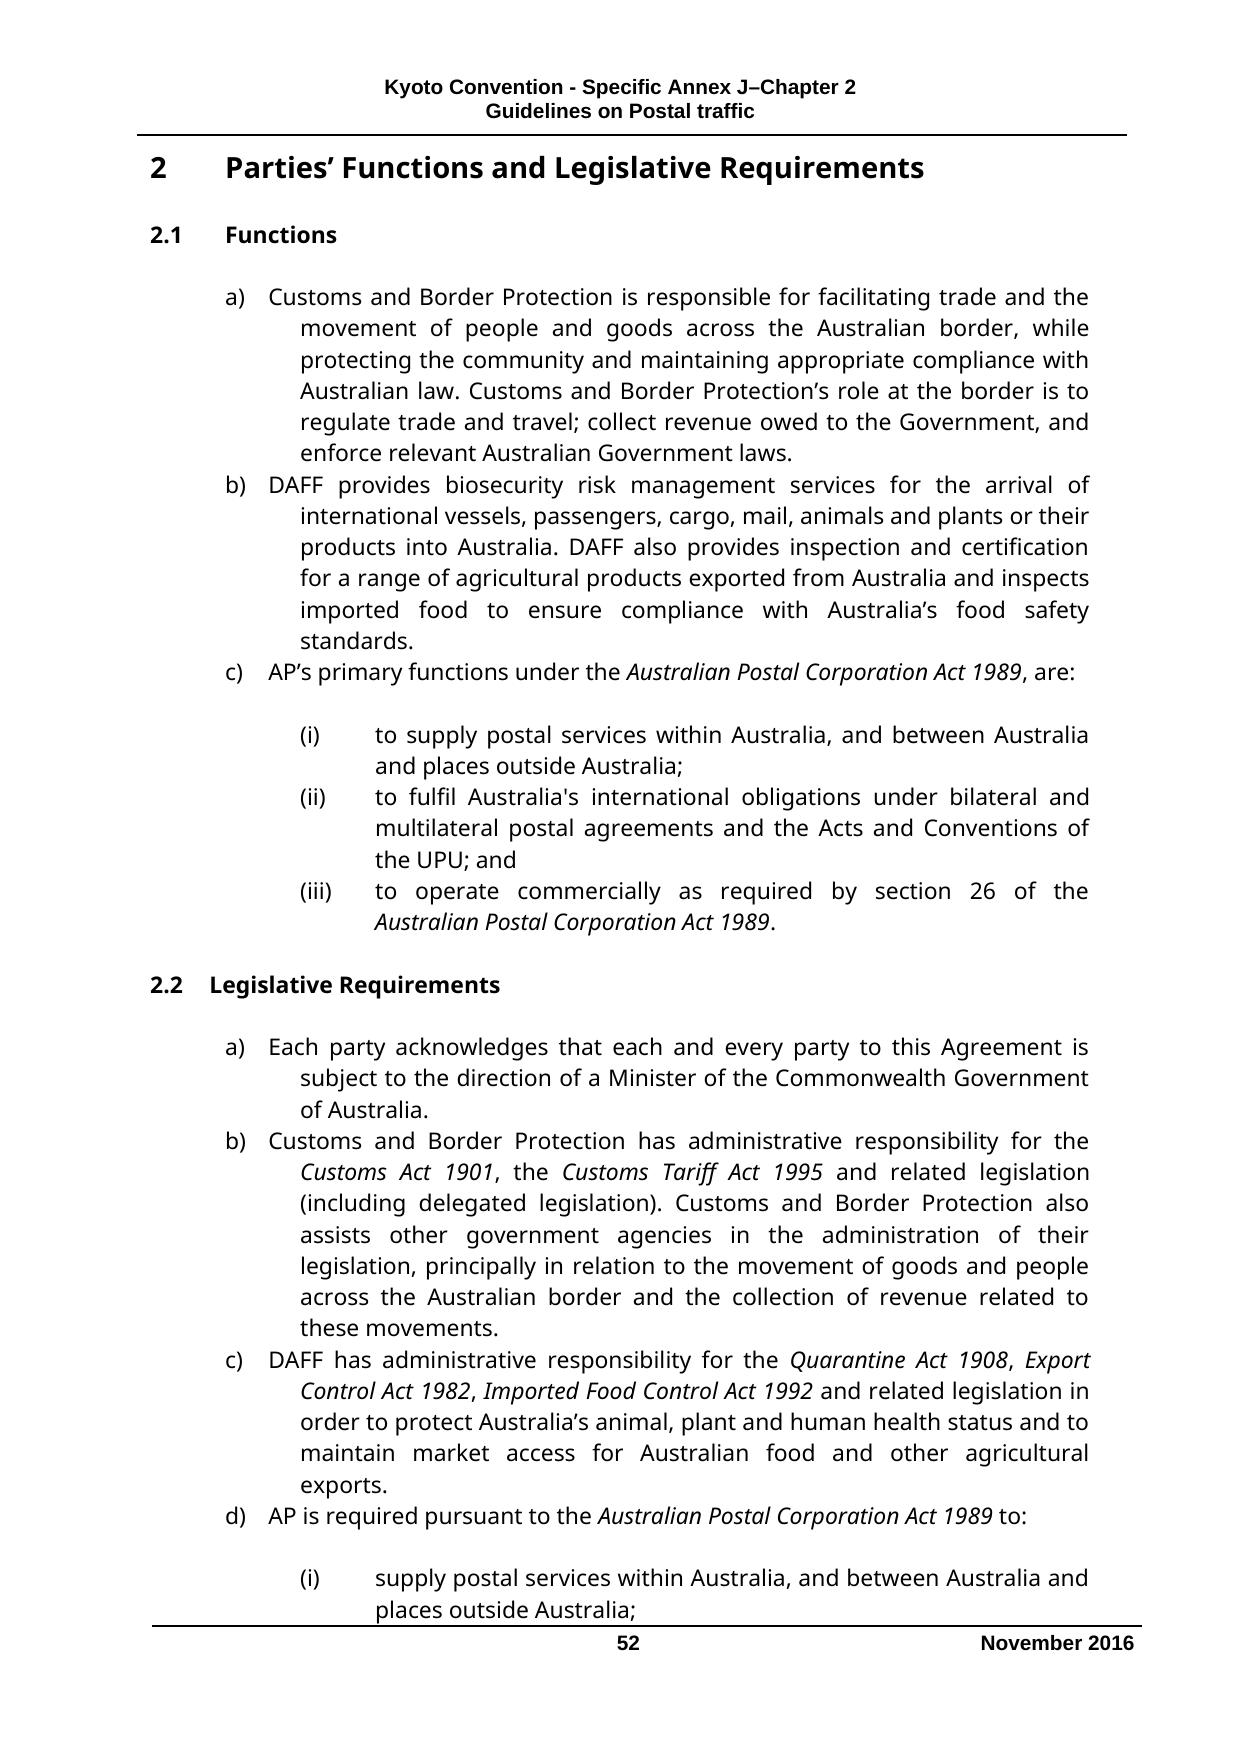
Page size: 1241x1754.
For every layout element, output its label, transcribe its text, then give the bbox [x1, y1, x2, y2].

list Functions [150, 219, 1090, 250]
list to fulfil 's international obligations under bilateral and multilateral postal agreements and the Acts and Conventions of the UPU; and [300, 781, 1090, 875]
list to operate commercially as required by section 26 of the Australian Postal Corporation Act 1989. [300, 875, 1090, 937]
list Customs and Border Protection is responsible for facilitating trade and the movement of people and goods across the Australian border, while protecting the community and maintaining appropriate compliance with Australian law. Customs and Border Protection’s role at the border is to regulate trade and travel; collect revenue owed to the Government, and enforce relevant Australian Government laws. [225, 281, 1090, 469]
list Customs and Border Protection has administrative responsibility for the Customs Act 1901, the Customs Tariff Act 1995 and related legislation (including delegated legislation). Customs and Border Protection also assists other government agencies in the administration of their legislation, principally in relation to the movement of goods and people across the Australian border and the collection of revenue related to these movements. [225, 1125, 1090, 1344]
list Each party acknowledges that each and every party to this Agreement is subject to the direction of a Minister of the Commonwealth Government of Australia. [225, 1031, 1090, 1125]
list to supply postal services within , and between and places outside ; [300, 719, 1090, 781]
text 2.2 Legislative Requirements [150, 969, 1090, 1000]
list AP’s primary functions under the Australian Postal Corporation Act 1989, are: [225, 656, 1090, 687]
list Parties’ Functions and Legislative Requirements [150, 148, 1090, 187]
list DAFF has administrative responsibility for the Quarantine Act 1908, Export Control Act 1982, Imported Food Control Act 1992 and related legislation in order to protect Australia’s animal, plant and human health status and to maintain market access for Australian food and other agricultural exports. [225, 1344, 1090, 1500]
list AP is required pursuant to the Australian Postal Corporation Act 1989 to: [225, 1500, 1090, 1531]
list supply postal services within , and between and places outside ; [300, 1562, 1090, 1625]
list DAFF provides biosecurity risk management services for the arrival of international vessels, passengers, cargo, mail, animals and plants or their products into Australia. DAFF also provides inspection and certification for a range of agricultural products exported from Australia and inspects imported food to ensure compliance with Australia’s food safety standards. [225, 469, 1090, 656]
